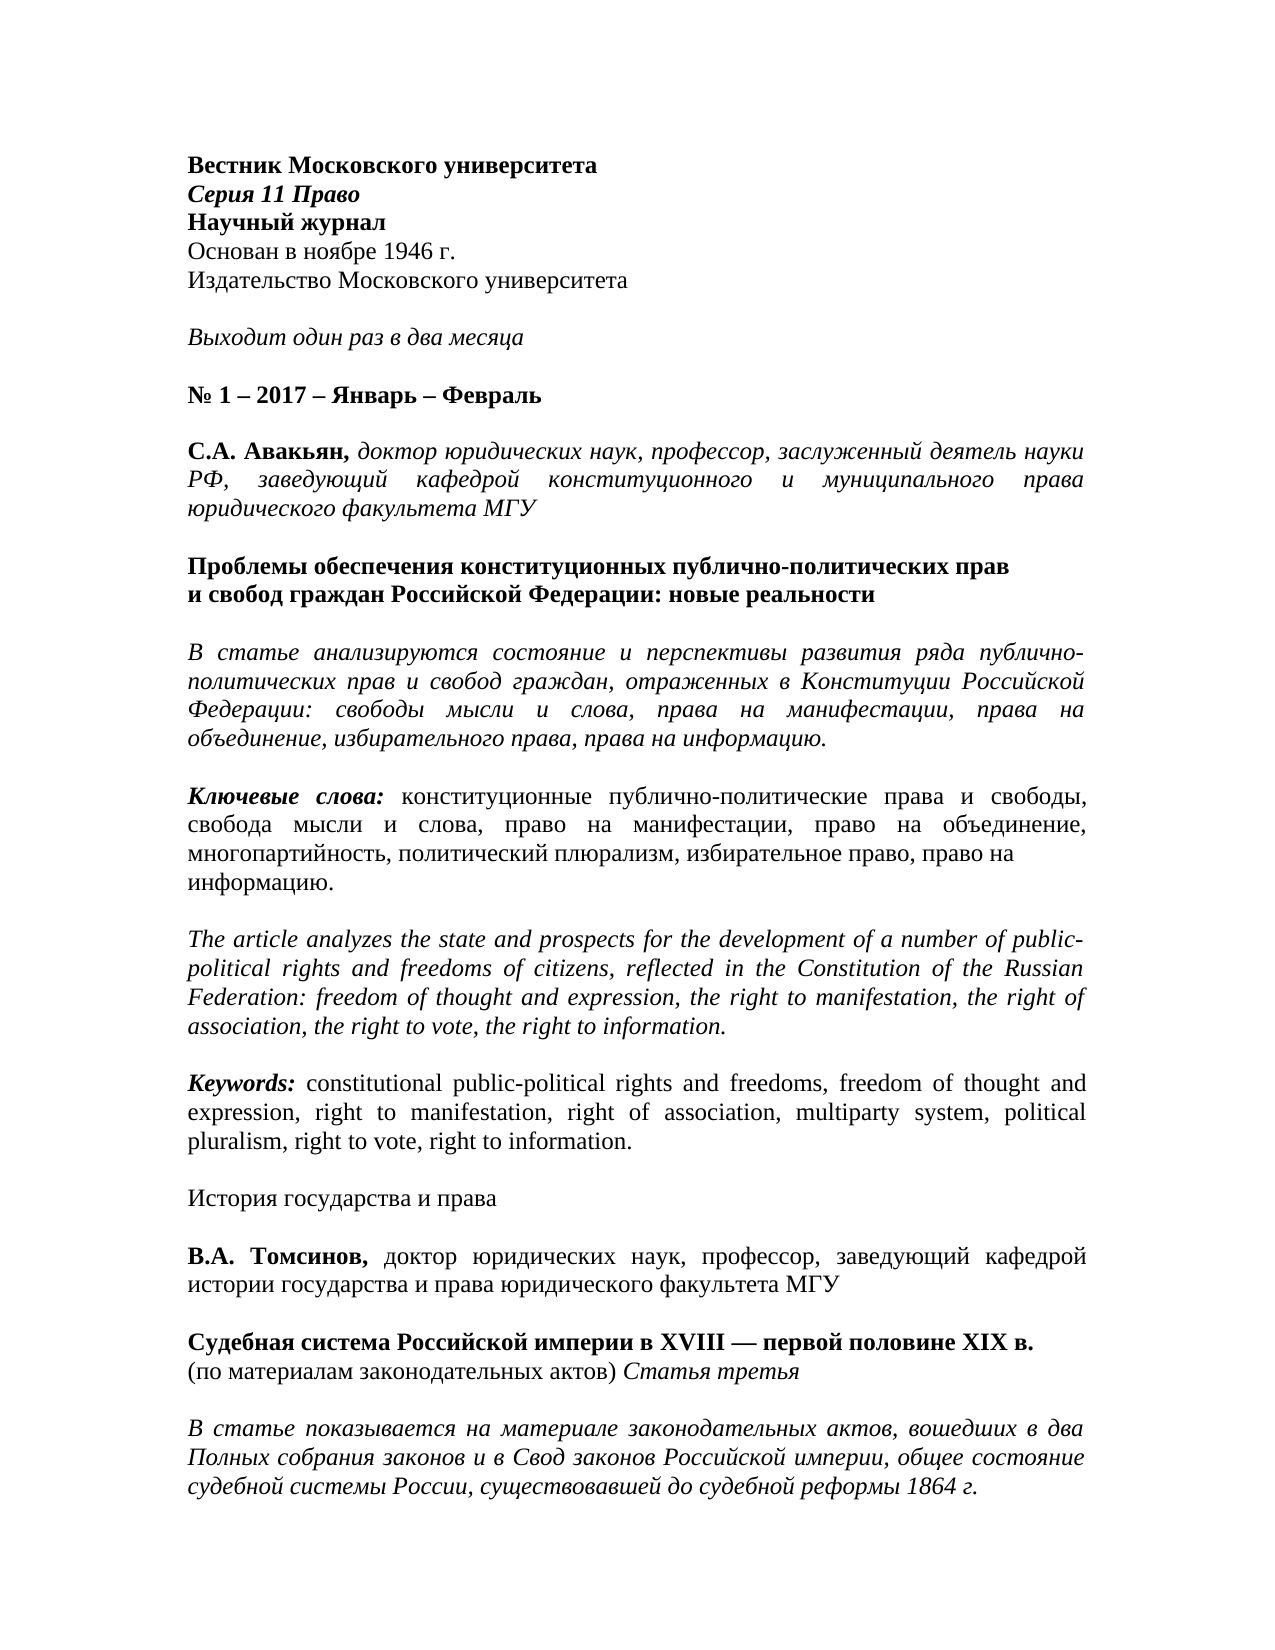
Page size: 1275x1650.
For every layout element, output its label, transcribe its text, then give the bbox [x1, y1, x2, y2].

text Выходит один раз в два месяца [187, 322, 1087, 351]
text Проблемы обеспечения конституционных публично-политических прав [187, 551, 1087, 579]
text Keywords: constitutional public-political rights and freedoms, freedom of thought and expression, right to manifestation, right of association, multiparty system, political pluralism, right to vote, right to information. [187, 1068, 1087, 1154]
text (по материалам законодательных актов) Статья третья [187, 1356, 1087, 1384]
text и свобод граждан Российской Федерации: новые реальности [187, 579, 1087, 608]
text Научный журнал [187, 207, 1087, 236]
text Вестник Московского университета [187, 150, 1087, 179]
text The article analyzes the state and prospects for the development of a number of public-political rights and freedoms of citizens, reflected in the Constitution of the Russian Federation: freedom of thought and expression, the right to manifestation, the right of association, the right to vote, the right to information. [187, 924, 1087, 1039]
text История государства и права [187, 1183, 1087, 1212]
text В статье показывается на материале законодательных актов, вошедших в два Полных собрания законов и в Свод законов Российской империи, общее состояние судебной системы России, существовавшей до судебной реформы 1864 г. [187, 1413, 1087, 1499]
text Основан в ноябре 1946 г. [187, 236, 1087, 265]
text Издательство Московского университета [187, 265, 1087, 294]
text С.А. Авакьян, доктор юридических наук, профессор, заслуженный деятель науки РФ, заведующий кафедрой конституционного и муниципального права юридического факультета МГУ [187, 436, 1087, 522]
text информацию. [187, 867, 1087, 896]
text Судебная система Российской империи в XVIII — первой половине XIX в. [187, 1327, 1087, 1356]
text № 1 – 2017 – Январь – Февраль [187, 380, 1087, 409]
text Ключевые слова: конституционные публично-политические права и свободы, свобода мысли и слова, право на манифестации, право на объединение, многопартийность, политический плюрализм, избирательное право, право на [187, 781, 1087, 867]
text В статье анализируются состояние и перспективы развития ряда публично-политических прав и свобод граждан, отраженных в Конституции Российской Федерации: свободы мысли и слова, права на манифестации, права на объединение, избирательного права, права на информацию. [187, 637, 1087, 752]
text В.А. Томсинов, доктор юридических наук, профессор, заведующий кафедрой истории государства и права юридического факультета МГУ [187, 1241, 1087, 1298]
text Серия 11 Право [187, 179, 1087, 207]
